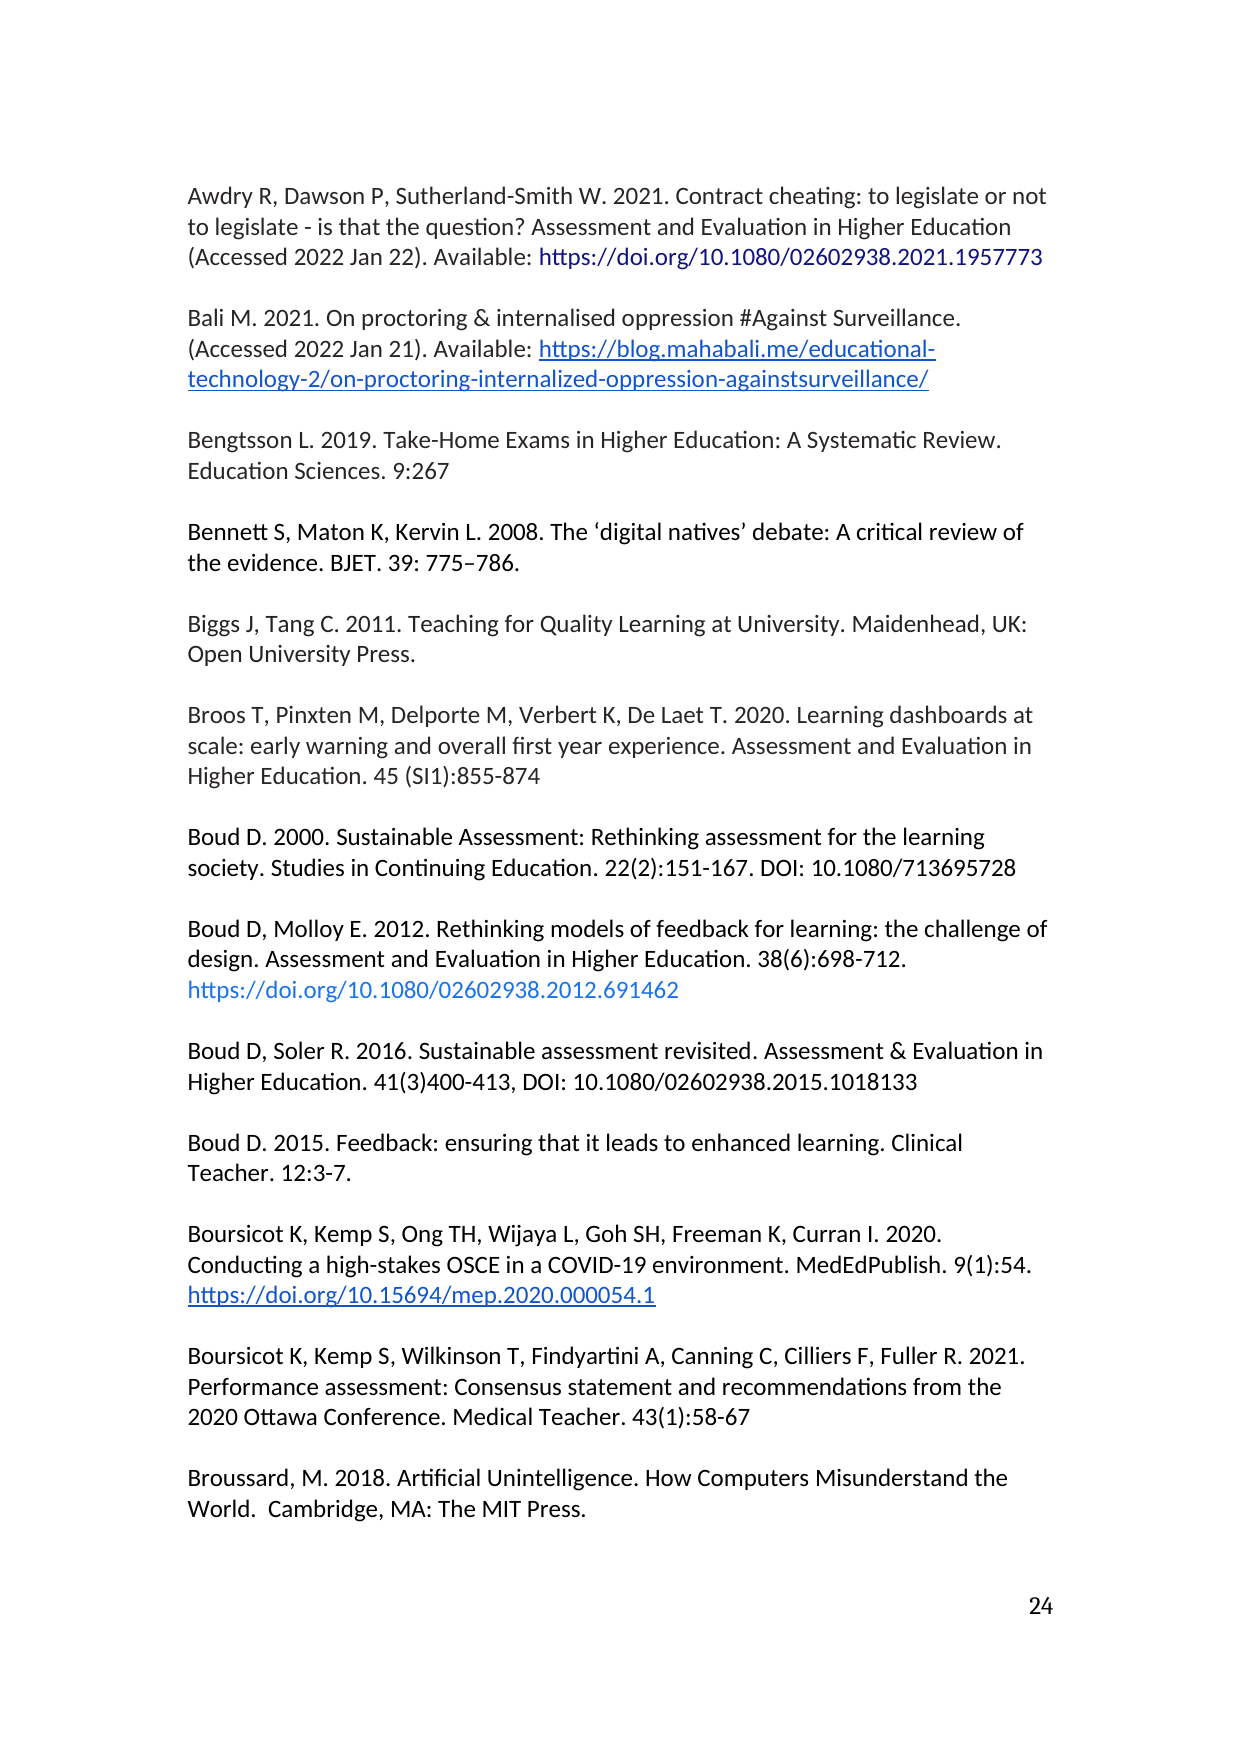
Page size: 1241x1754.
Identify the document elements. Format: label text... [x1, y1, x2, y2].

text Awdry R, Dawson P, Sutherland-Smith W. 2021. Contract cheating: to legislate or not to legislate - is that the question? Assessment and Evaluation in Higher Education (Accessed 2022 Jan 22). Available: https://doi.org/10.1080/02602938.2021.1957773 [187, 181, 1053, 272]
text Boud D. 2015. Feedback: ensuring that it leads to enhanced learning. Clinical Teacher. 12:3-7. [187, 1127, 1053, 1188]
text https://doi.org/10.1080/02602938.2012.691462 [187, 974, 1053, 1004]
text Boud D, Molloy E. 2012. Rethinking models of feedback for learning: the challenge of design. Assessment and Evaluation in Higher Education. 38(6):698-712. [187, 913, 1053, 974]
text Boursicot K, Kemp S, Wilkinson T, Findyartini A, Canning C, Cilliers F, Fuller R. 2021. Performance assessment: Consensus statement and recommendations from the 2020 Ottawa Conference. Medical Teacher. 43(1):58-67 [187, 1340, 1053, 1432]
text Boud D. 2000. Sustainable Assessment: Rethinking assessment for the learning society. Studies in Continuing Education. 22(2):151-167. DOI: 10.1080/713695728 [187, 821, 1053, 882]
text Broussard, M. 2018. Artificial Unintelligence. How Computers Misunderstand the World. Cambridge, MA: The MIT Press. [187, 1462, 1053, 1523]
text Bengtsson L. 2019. Take-Home Exams in Higher Education: A Systematic Review. Education Sciences. 9:267 [187, 425, 1053, 486]
text Biggs J, Tang C. 2011. Teaching for Quality Learning at University. Maidenhead, UK: Open University Press. [416, 608, 1053, 669]
text Boud D, Soler R. 2016. Sustainable assessment revisited. Assessment & Evaluation in Higher Education. 41(3)400-413, DOI: 10.1080/02602938.2015.1018133 [187, 1035, 1053, 1096]
text Bali M. 2021. On proctoring & internalised oppression #Against Surveillance. (Accessed 2022 Jan 21). Available: https://blog.mahabali.me/educational-technology-2/on-proctoring-internalized-oppression-againstsurveillance/ [187, 303, 1053, 394]
text Broos T, Pinxten M, Delporte M, Verbert K, De Laet T. 2020. Learning dashboards at scale: early warning and overall first year experience. Assessment and Evaluation in Higher Education. 45 (SI1):855-874 [187, 699, 1053, 791]
text Boursicot K, Kemp S, Ong TH, Wijaya L, Goh SH, Freeman K, Curran I. 2020. Conducting a high-stakes OSCE in a COVID-19 environment. MedEdPublish. 9(1):54. https://doi.org/10.15694/mep.2020.000054.1 [187, 1218, 1053, 1310]
text Bennett S, Maton K, Kervin L. 2008. The ‘digital natives’ debate: A critical review of the evidence. BJET. 39: 775–786. [187, 516, 1053, 577]
